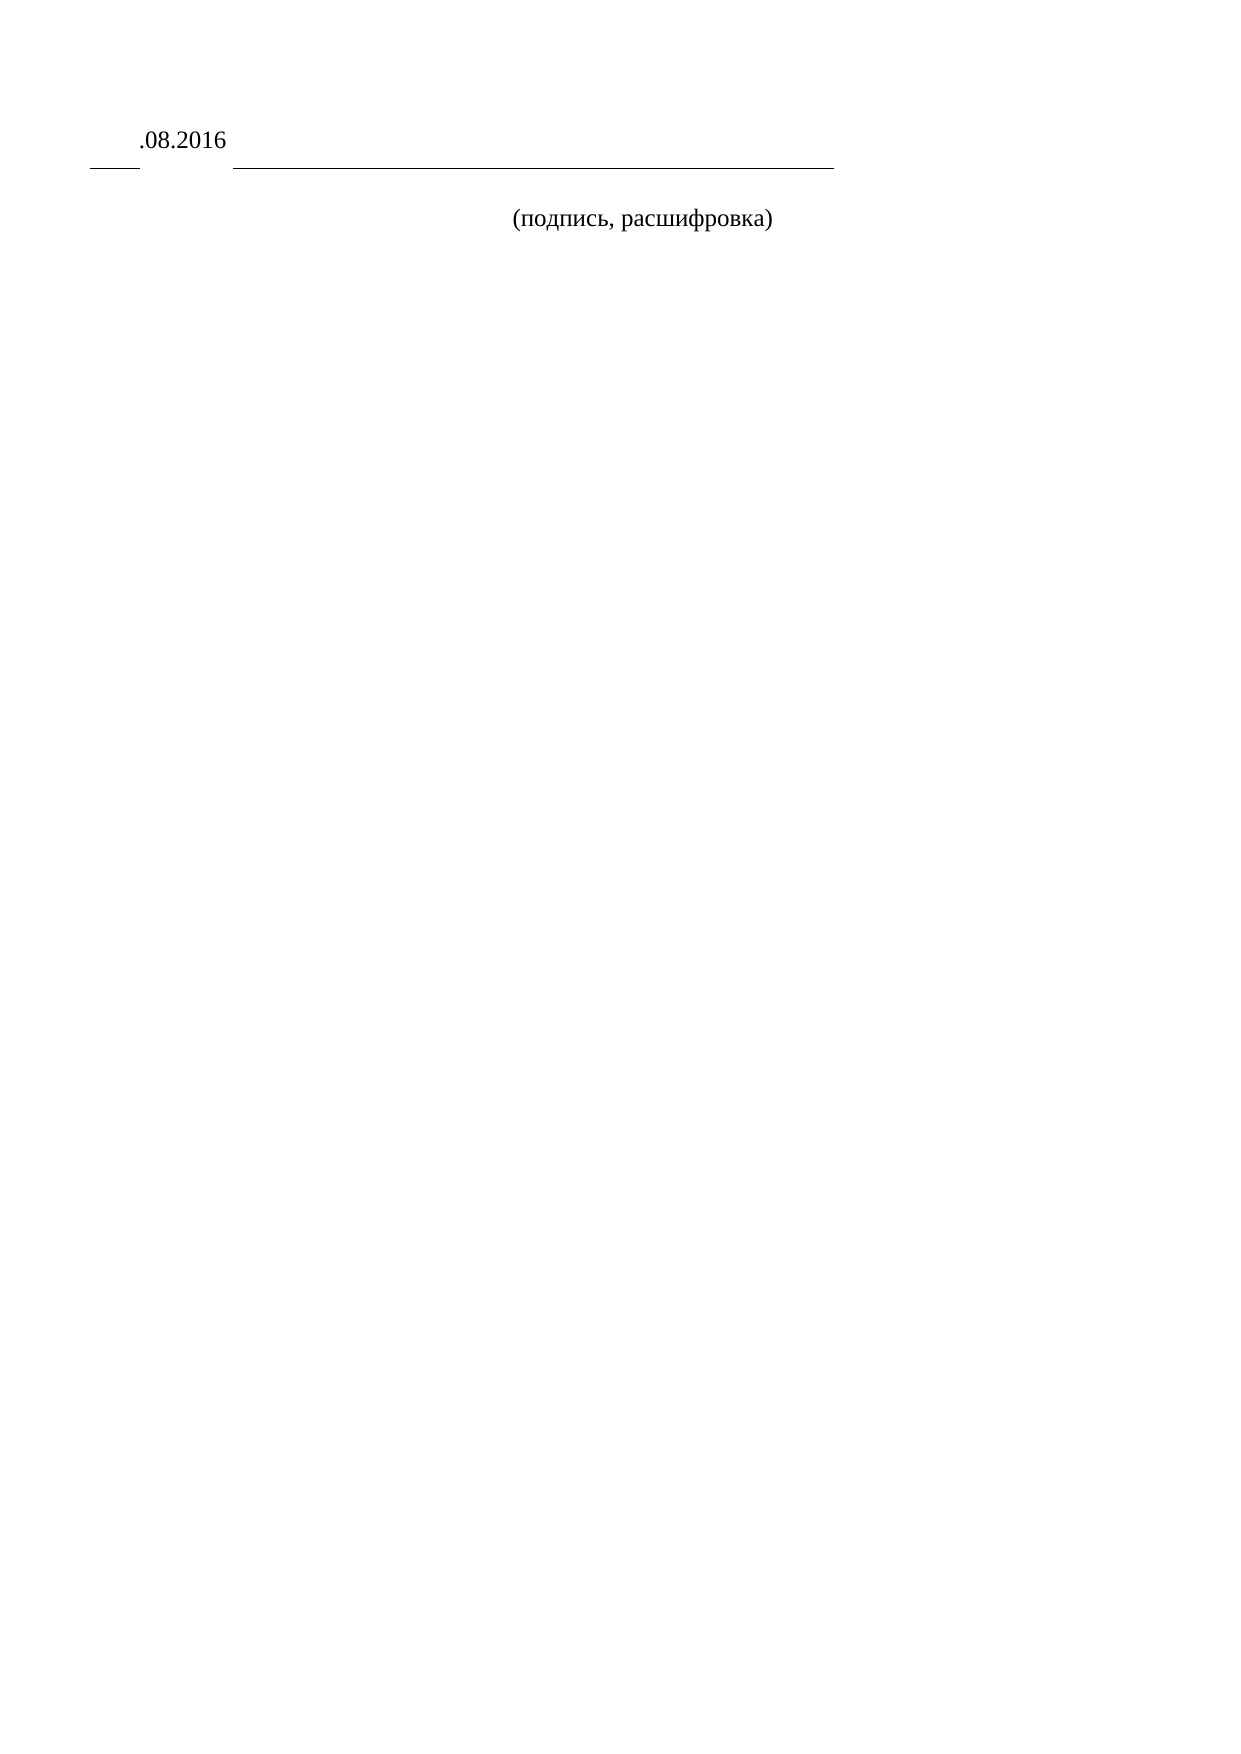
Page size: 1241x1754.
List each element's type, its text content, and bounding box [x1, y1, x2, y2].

text (подпись, расшифровка) [89, 203, 1196, 232]
text .08.2016 [139, 125, 1196, 154]
